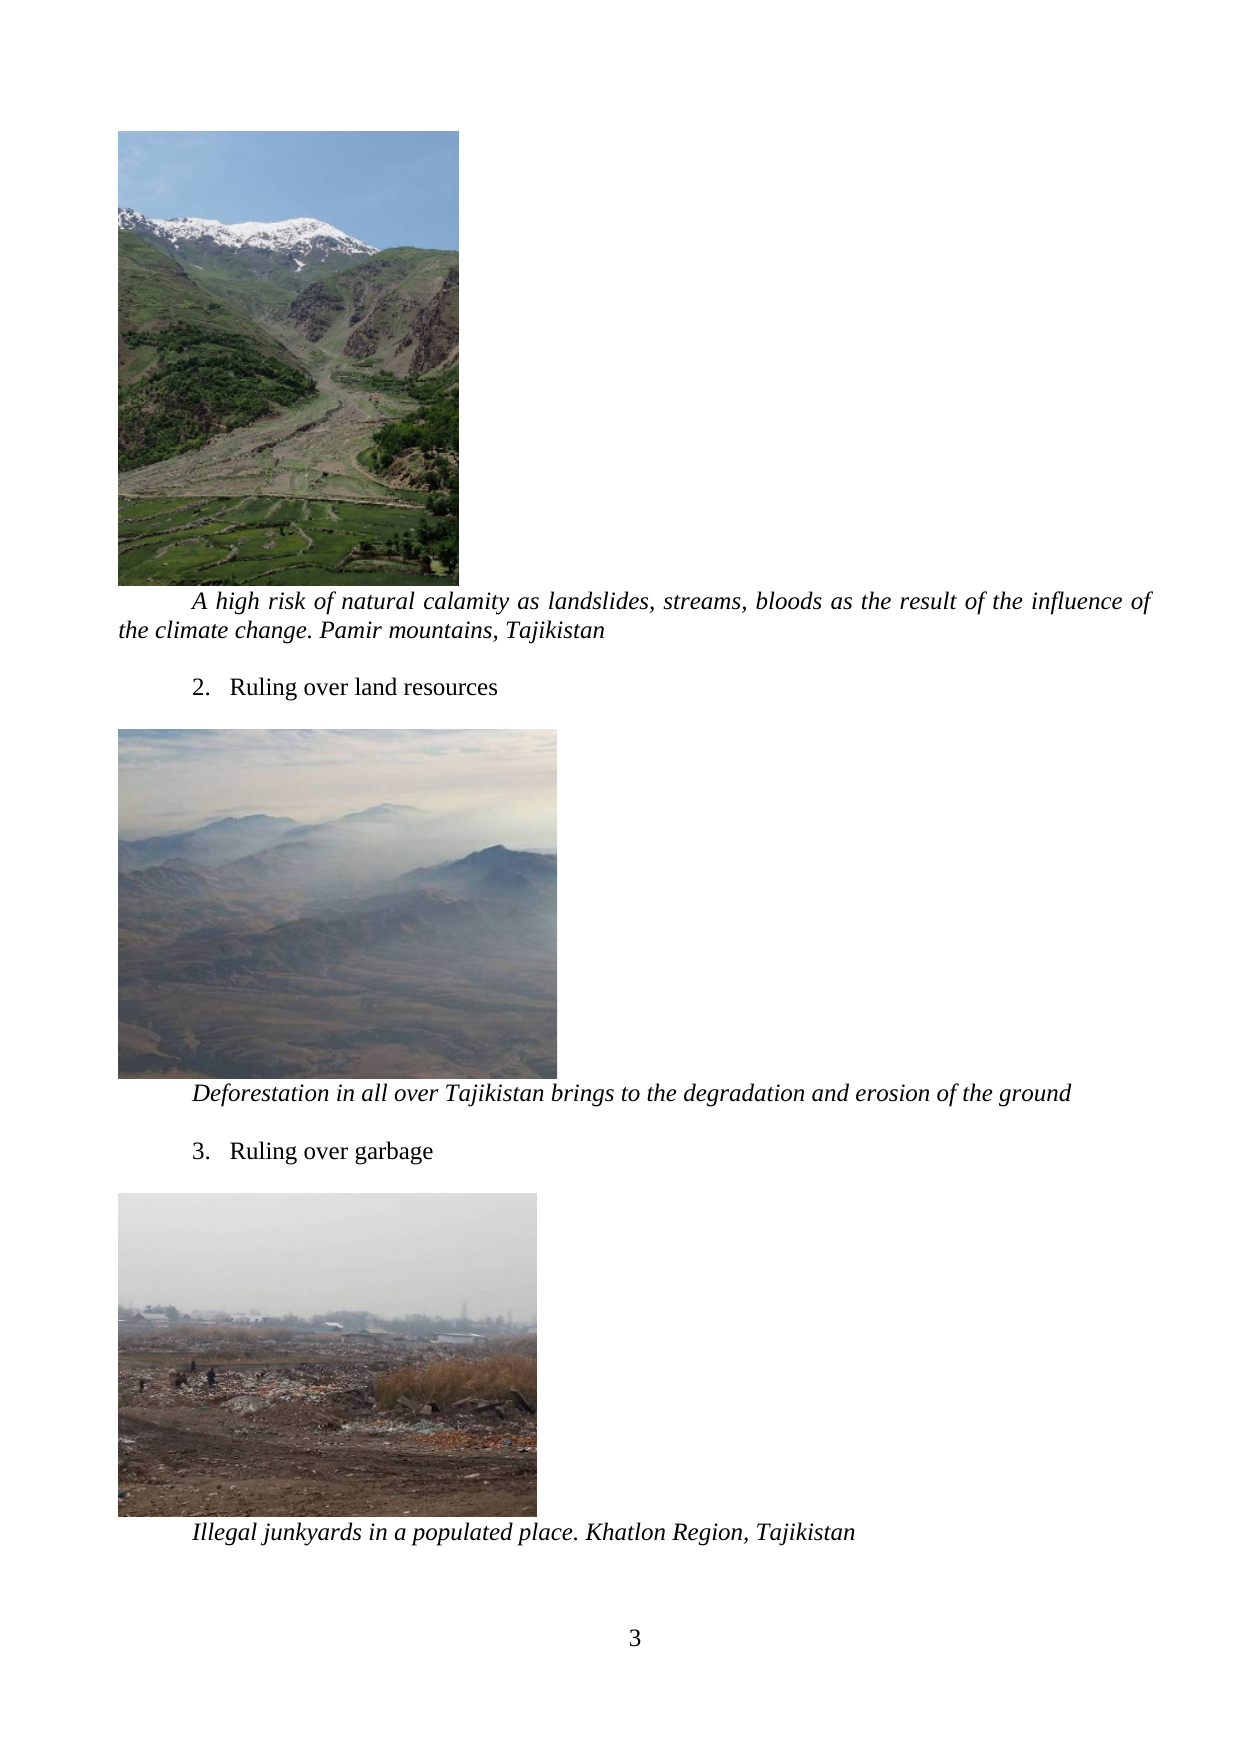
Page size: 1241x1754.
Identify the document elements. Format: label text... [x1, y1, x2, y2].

picture [118, 729, 558, 1079]
text Deforestation in all over Tajikistan brings to the degradation and erosion of the ground [118, 1078, 1152, 1107]
text Illegal junkyards in a populated place. Khatlon Region, Tajikistan [118, 1517, 1152, 1545]
picture [118, 1193, 537, 1517]
picture [118, 131, 459, 586]
text A high risk of natural calamity as landslides, streams, bloods as the result of the influence of the climate change. Pamir mountains, Tajikistan [118, 586, 1152, 643]
list Ruling over land resources [192, 672, 1152, 701]
list Ruling over garbage [192, 1136, 1152, 1164]
